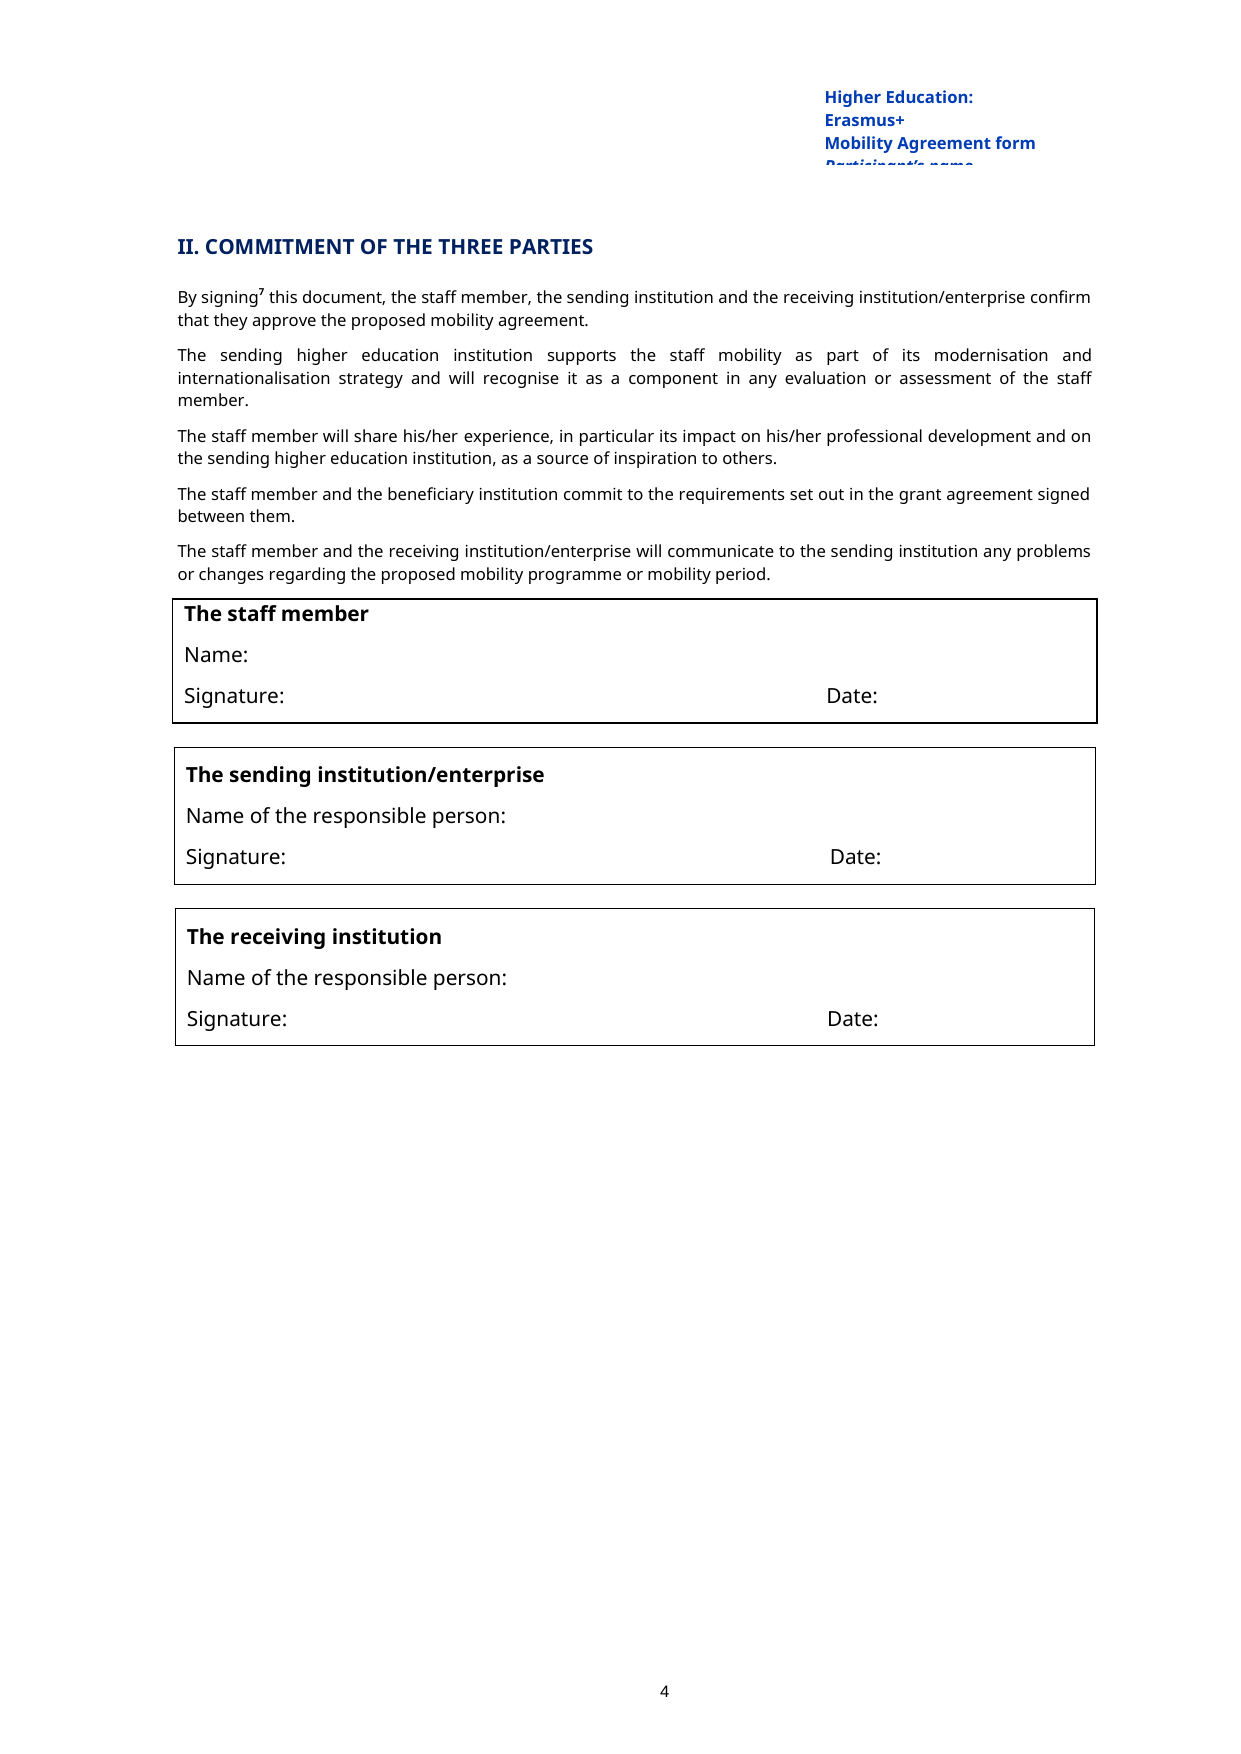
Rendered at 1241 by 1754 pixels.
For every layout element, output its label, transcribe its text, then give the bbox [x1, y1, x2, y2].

table_header The sending institution/enterprise Name of the responsible person: Signature: Date: [175, 748, 1095, 883]
text The sending higher education institution supports the staff mobility as part of its modernisation and internationalisation strategy and will recognise it as a component in any evaluation or assessment of the staff member. [177, 343, 1092, 412]
table_header The staff member Name: Signature: Date: [173, 600, 1096, 722]
text The staff member will share his/her experience, in particular its impact on his/her professional development and on the sending higher education institution, as a source of inspiration to others. [177, 424, 1092, 469]
text II. COMMITMENT OF THE THREE PARTIES [177, 232, 1092, 261]
text The staff member and the beneficiary institution commit to the requirements set out in the grant agreement signed between them. [177, 482, 1092, 527]
text By signing this document, the staff member, the sending institution and the receiving institution/enterprise confirm that they approve the proposed mobility agreement. [177, 286, 1092, 331]
text The staff member and the receiving institution/enterprise will communicate to the sending institution any problems or changes regarding the proposed mobility programme or mobility period. [177, 540, 1092, 585]
table_header The receiving institution Name of the responsible person: Signature: Date: [176, 909, 1094, 1044]
